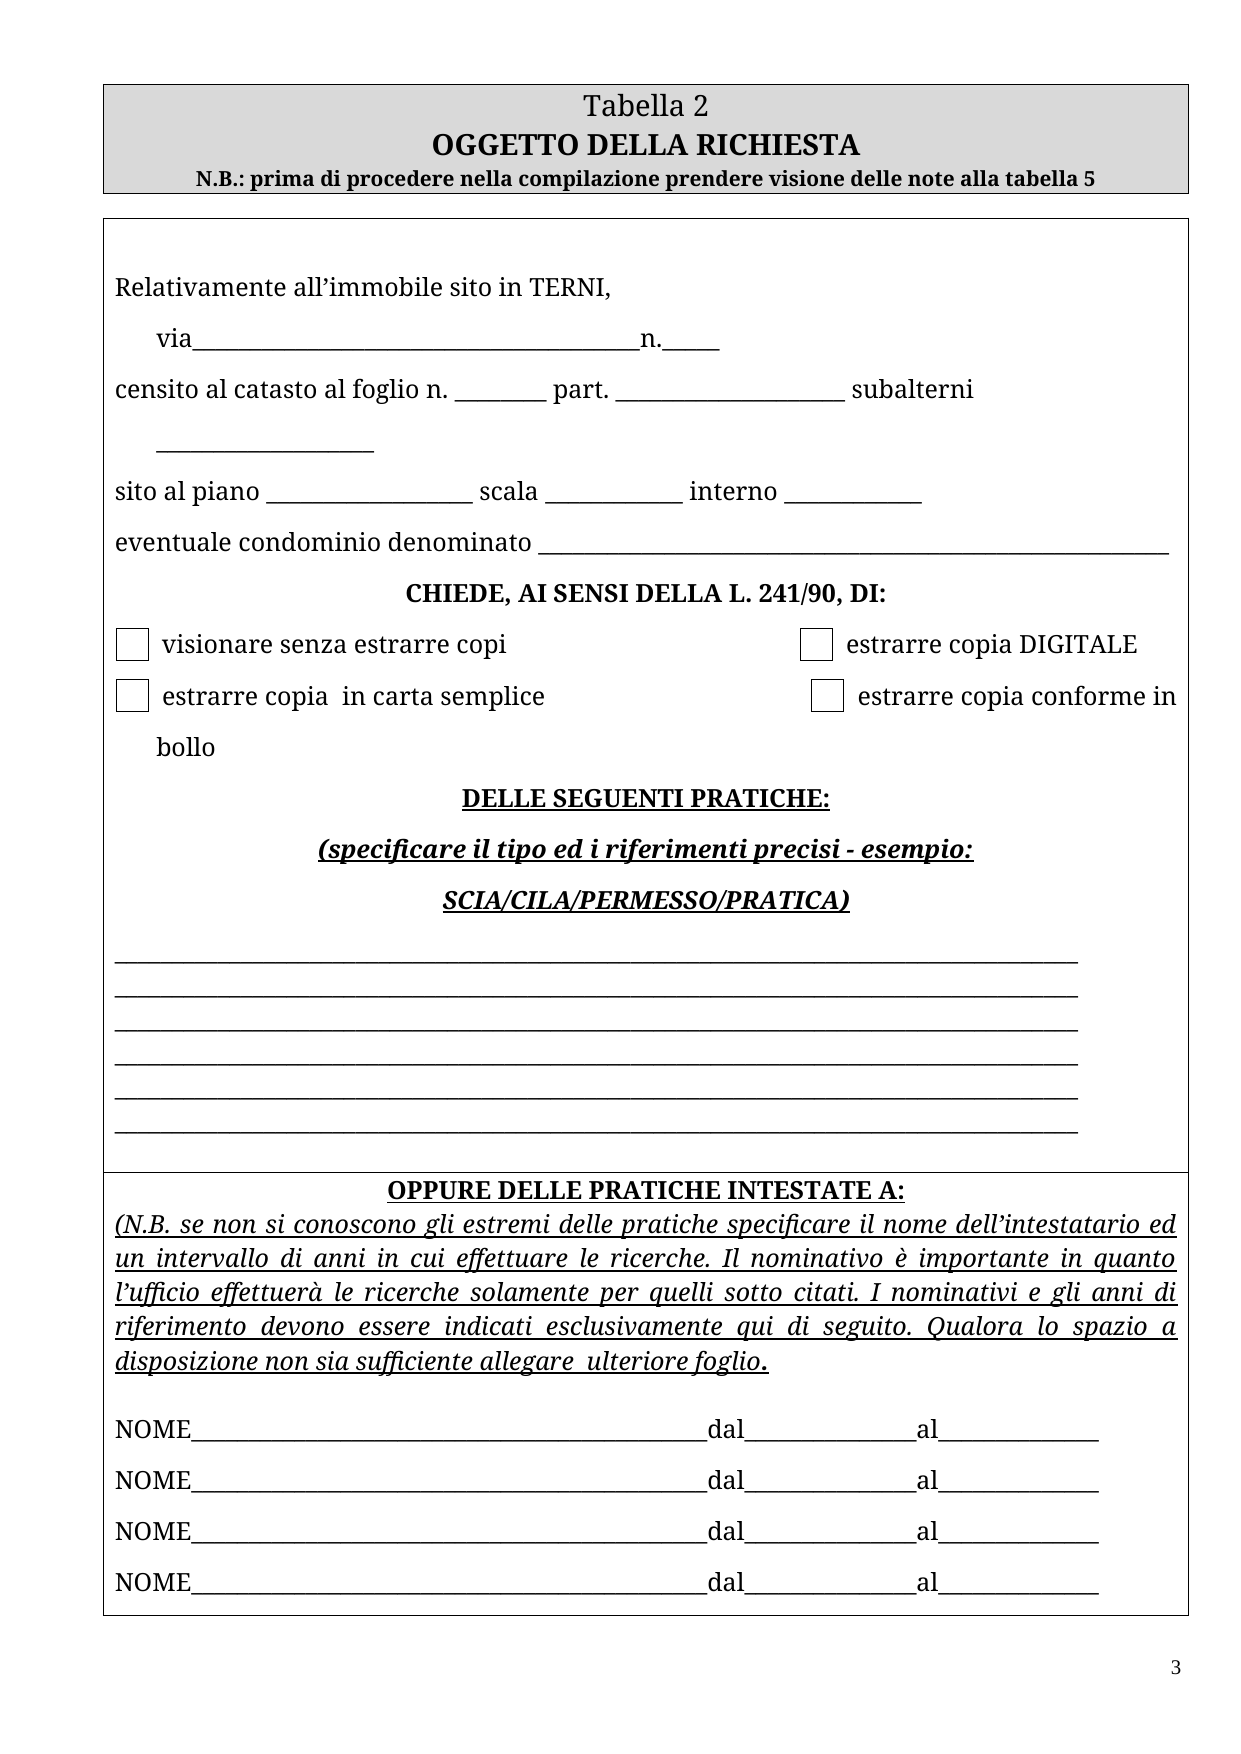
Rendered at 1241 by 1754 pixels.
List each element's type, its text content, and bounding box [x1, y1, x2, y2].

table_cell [104, 1173, 1188, 1615]
table_header Relativamente all’immobile sito in TERNI, via_______________________________________n._____ censito al catasto al foglio n. ________ part. ____________________ subalterni ___________________ sito al piano __________________ scala ____________ interno ____________ eventuale condominio denominato _______________________________________________________ CHIEDE, AI SENSI DELLA L. 241/90, DI: visionare senza estrarre copi estrarre copia DIGITALE estrarre copia in carta semplice estrarre copia conforme in bollo DELLE SEGUENTI PRATICHE: (specificare il tipo ed i riferimenti precisi - esempio: SCIA/CILA/PERMESSO/PRATICA) ____________________________________________________________________________________ ____________________________________________________________________________________ ____________________________________________________________________________________ ____________________________________________________________________________________ ____________________________________________________________________________________ ____________________________________________________________________________________ [104, 219, 1188, 1172]
table_header Tabella 2 OGGETTO DELLA RICHIESTA N.B.: prima di procedere nella compilazione prendere visione delle note alla tabella 5 [104, 85, 1188, 193]
